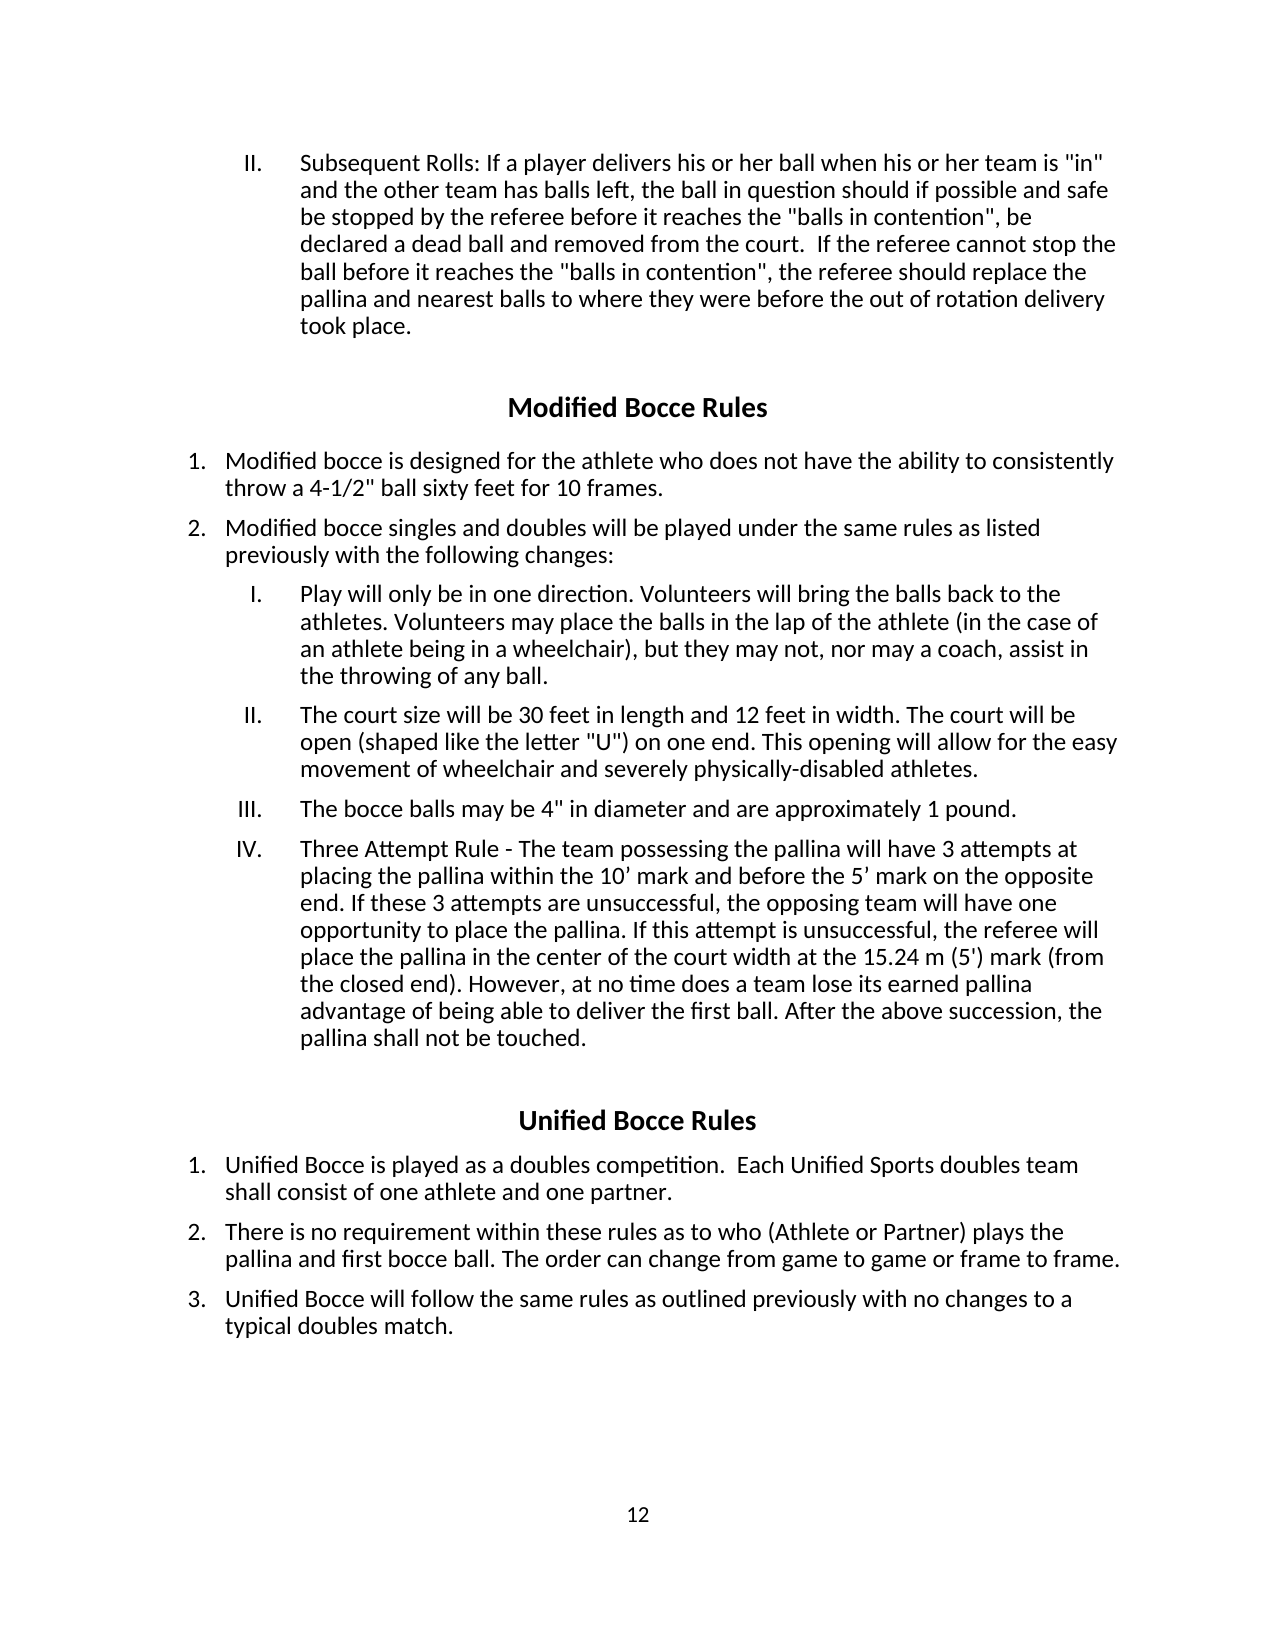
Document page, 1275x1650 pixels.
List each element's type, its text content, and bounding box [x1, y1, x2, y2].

list The court size will be 30 feet in length and 12 feet in width. The court will be open (shaped like the letter "U") on one end. This opening will allow for the easy movement of wheelchair and severely physically-disabled athletes. [262, 702, 1125, 783]
text Unified Bocce Rules [150, 1108, 1125, 1135]
list Play will only be in one direction. Volunteers will bring the balls back to the athletes. Volunteers may place the balls in the lap of the athlete (in the case of an athlete being in a wheelchair), but they may not, nor may a coach, assist in the throwing of any ball. [262, 581, 1125, 689]
list Subsequent Rolls: If a player delivers his or her ball when his or her team is "in" and the other team has balls left, the ball in question should if possible and safe be stopped by the referee before it reaches the "balls in contention", be declared a dead ball and removed from the court. If the referee cannot stop the ball before it reaches the "balls in contention", the referee should replace the pallina and nearest balls to where they were before the out of rotation delivery took place. [262, 150, 1125, 339]
text Modified Bocce Rules [150, 396, 1125, 423]
list Unified Bocce will follow the same rules as outlined previously with no changes to a typical doubles match. [187, 1285, 1125, 1339]
list Modified bocce is designed for the athlete who does not have the ability to consistently throw a 4-1/2" ball sixty feet for 10 frames. [187, 448, 1125, 502]
list Modified bocce singles and doubles will be played under the same rules as listed previously with the following changes: [187, 514, 1125, 569]
list There is no requirement within these rules as to who (Athlete or Partner) plays the pallina and first bocce ball. The order can change from game to game or frame to frame. [187, 1219, 1125, 1273]
list The bocce balls may be 4" in diameter and are approximately 1 pound. [262, 796, 1125, 823]
list Three Attempt Rule - The team possessing the pallina will have 3 attempts at placing the pallina within the 10’ mark and before the 5’ mark on the opposite end. If these 3 attempts are unsuccessful, the opposing team will have one opportunity to place the pallina. If this attempt is unsuccessful, the referee will place the pallina in the center of the court width at the 15.24 m (5') mark (from the closed end). However, at no time does a team lose its earned pallina advantage of being able to deliver the first ball. After the above succession, the pallina shall not be touched. [262, 835, 1125, 1052]
list Unified Bocce is played as a doubles competition. Each Unified Sports doubles team shall consist of one athlete and one partner. [187, 1152, 1125, 1206]
